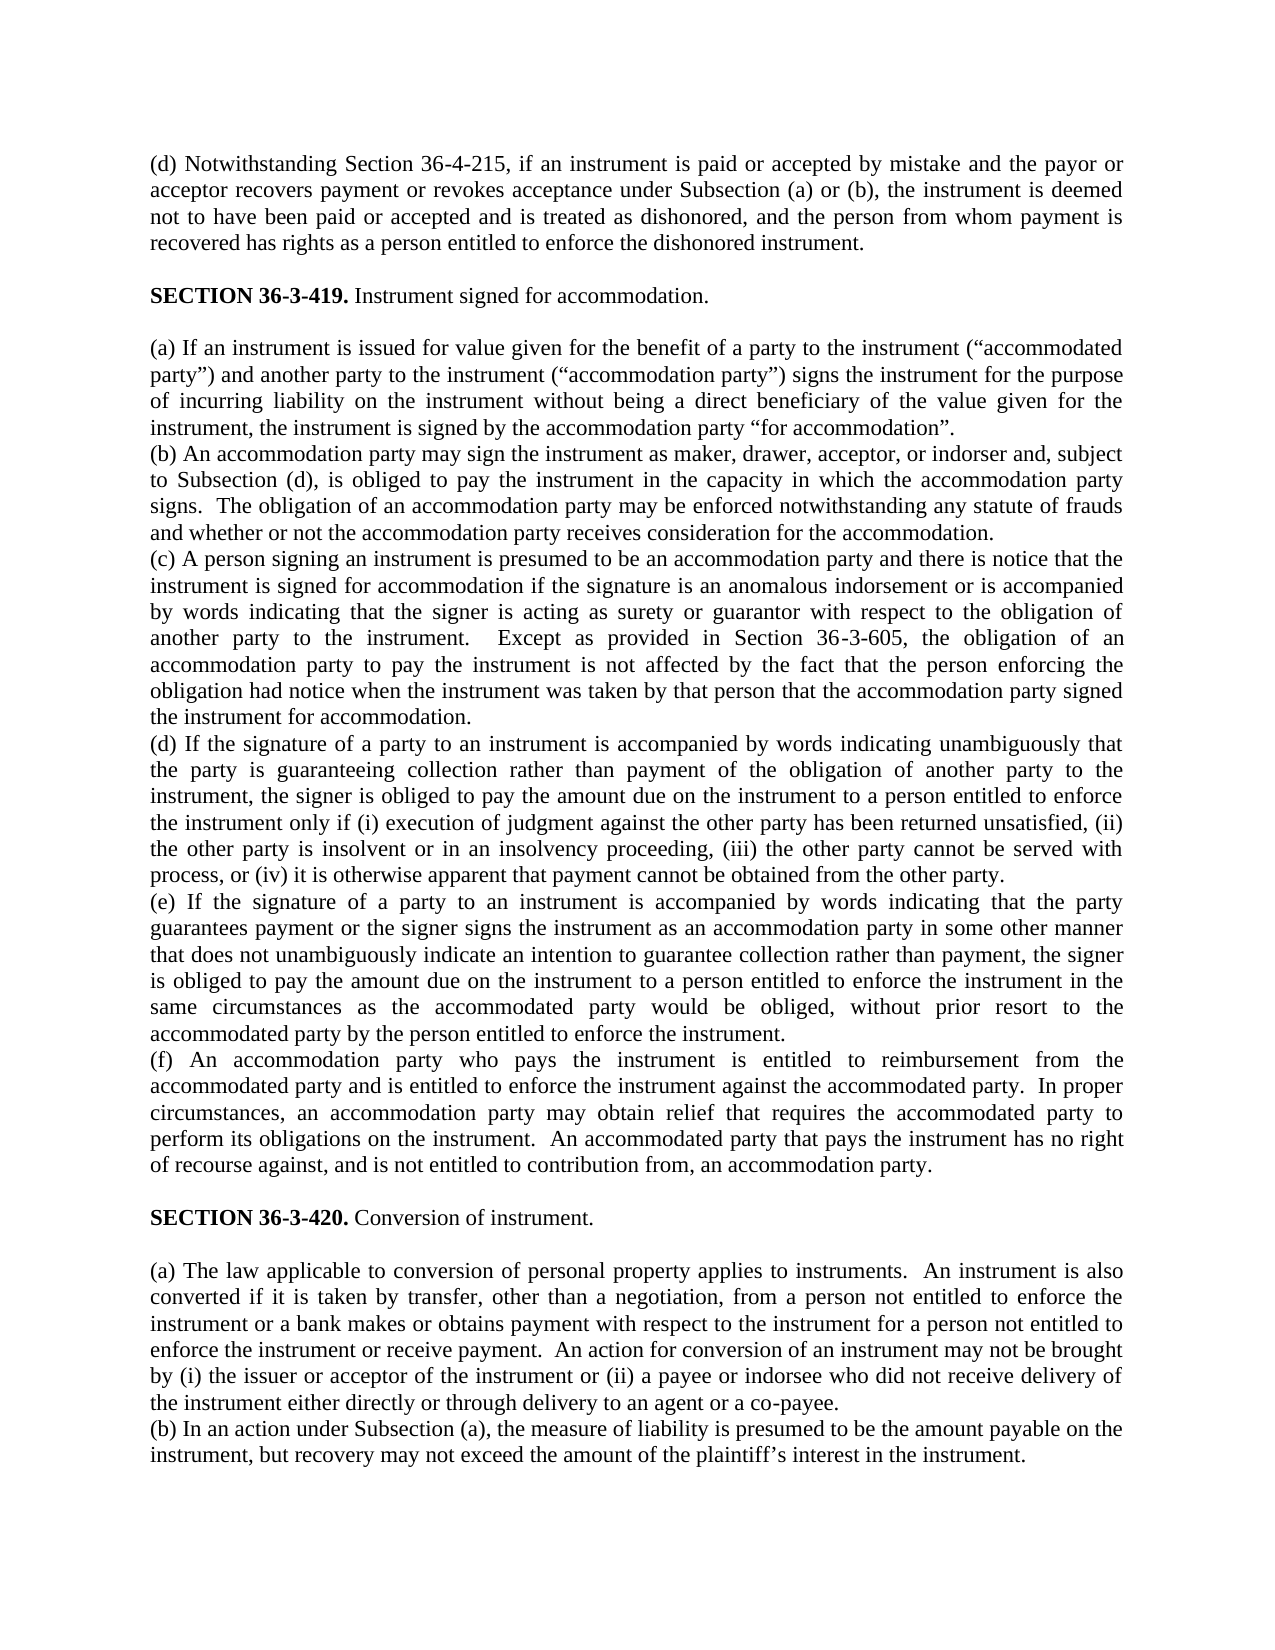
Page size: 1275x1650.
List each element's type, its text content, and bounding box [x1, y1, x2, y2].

text SECTION 36-3-419. Instrument signed for accommodation. [150, 282, 1125, 308]
text (a) If an instrument is issued for value given for the benefit of a party to the instrument (“accommodated party”) and another party to the instrument (“accommodation party”) signs the instrument for the purpose of incurring liability on the instrument without being a direct beneficiary of the value given for the instrument, the instrument is signed by the accommodation party “for accommodation”. [150, 334, 1125, 440]
text (c) A person signing an instrument is presumed to be an accommodation party and there is notice that the instrument is signed for accommodation if the signature is an anomalous indorsement or is accompanied by words indicating that the signer is acting as surety or guarantor with respect to the obligation of another party to the instrument. Except as provided in Section 36-3-605, the obligation of an accommodation party to pay the instrument is not affected by the fact that the person enforcing the obligation had notice when the instrument was taken by that person that the accommodation party signed the instrument for accommodation. [150, 545, 1125, 730]
text (d) If the signature of a party to an instrument is accompanied by words indicating unambiguously that the party is guaranteeing collection rather than payment of the obligation of another party to the instrument, the signer is obliged to pay the amount due on the instrument to a person entitled to enforce the instrument only if (i) execution of judgment against the other party has been returned unsatisfied, (ii) the other party is insolvent or in an insolvency proceeding, (iii) the other party cannot be served with process, or (iv) it is otherwise apparent that payment cannot be obtained from the other party. [150, 730, 1125, 888]
text SECTION 36-3-420. Conversion of instrument. [150, 1204, 1125, 1231]
text (f) An accommodation party who pays the instrument is entitled to reimbursement from the accommodated party and is entitled to enforce the instrument against the accommodated party. In proper circumstances, an accommodation party may obtain relief that requires the accommodated party to perform its obligations on the instrument. An accommodated party that pays the instrument has no right of recourse against, and is not entitled to contribution from, an accommodation party. [150, 1046, 1125, 1178]
text (b) An accommodation party may sign the instrument as maker, drawer, acceptor, or indorser and, subject to Subsection (d), is obliged to pay the instrument in the capacity in which the accommodation party signs. The obligation of an accommodation party may be enforced notwithstanding any statute of frauds and whether or not the accommodation party receives consideration for the accommodation. [150, 440, 1125, 545]
text (a) The law applicable to conversion of personal property applies to instruments. An instrument is also converted if it is taken by transfer, other than a negotiation, from a person not entitled to enforce the instrument or a bank makes or obtains payment with respect to the instrument for a person not entitled to enforce the instrument or receive payment. An action for conversion of an instrument may not be brought by (i) the issuer or acceptor of the instrument or (ii) a payee or indorsee who did not receive delivery of the instrument either directly or through delivery to an agent or a co-payee. [150, 1257, 1125, 1415]
text (b) In an action under Subsection (a), the measure of liability is presumed to be the amount payable on the instrument, but recovery may not exceed the amount of the plaintiff’s interest in the instrument. [150, 1415, 1125, 1468]
text (d) Notwithstanding Section 36-4-215, if an instrument is paid or accepted by mistake and the payor or acceptor recovers payment or revokes acceptance under Subsection (a) or (b), the instrument is deemed not to have been paid or accepted and is treated as dishonored, and the person from whom payment is recovered has rights as a person entitled to enforce the dishonored instrument. [150, 150, 1125, 255]
text (e) If the signature of a party to an instrument is accompanied by words indicating that the party guarantees payment or the signer signs the instrument as an accommodation party in some other manner that does not unambiguously indicate an intention to guarantee collection rather than payment, the signer is obliged to pay the amount due on the instrument to a person entitled to enforce the instrument in the same circumstances as the accommodated party would be obliged, without prior resort to the accommodated party by the person entitled to enforce the instrument. [150, 888, 1125, 1046]
